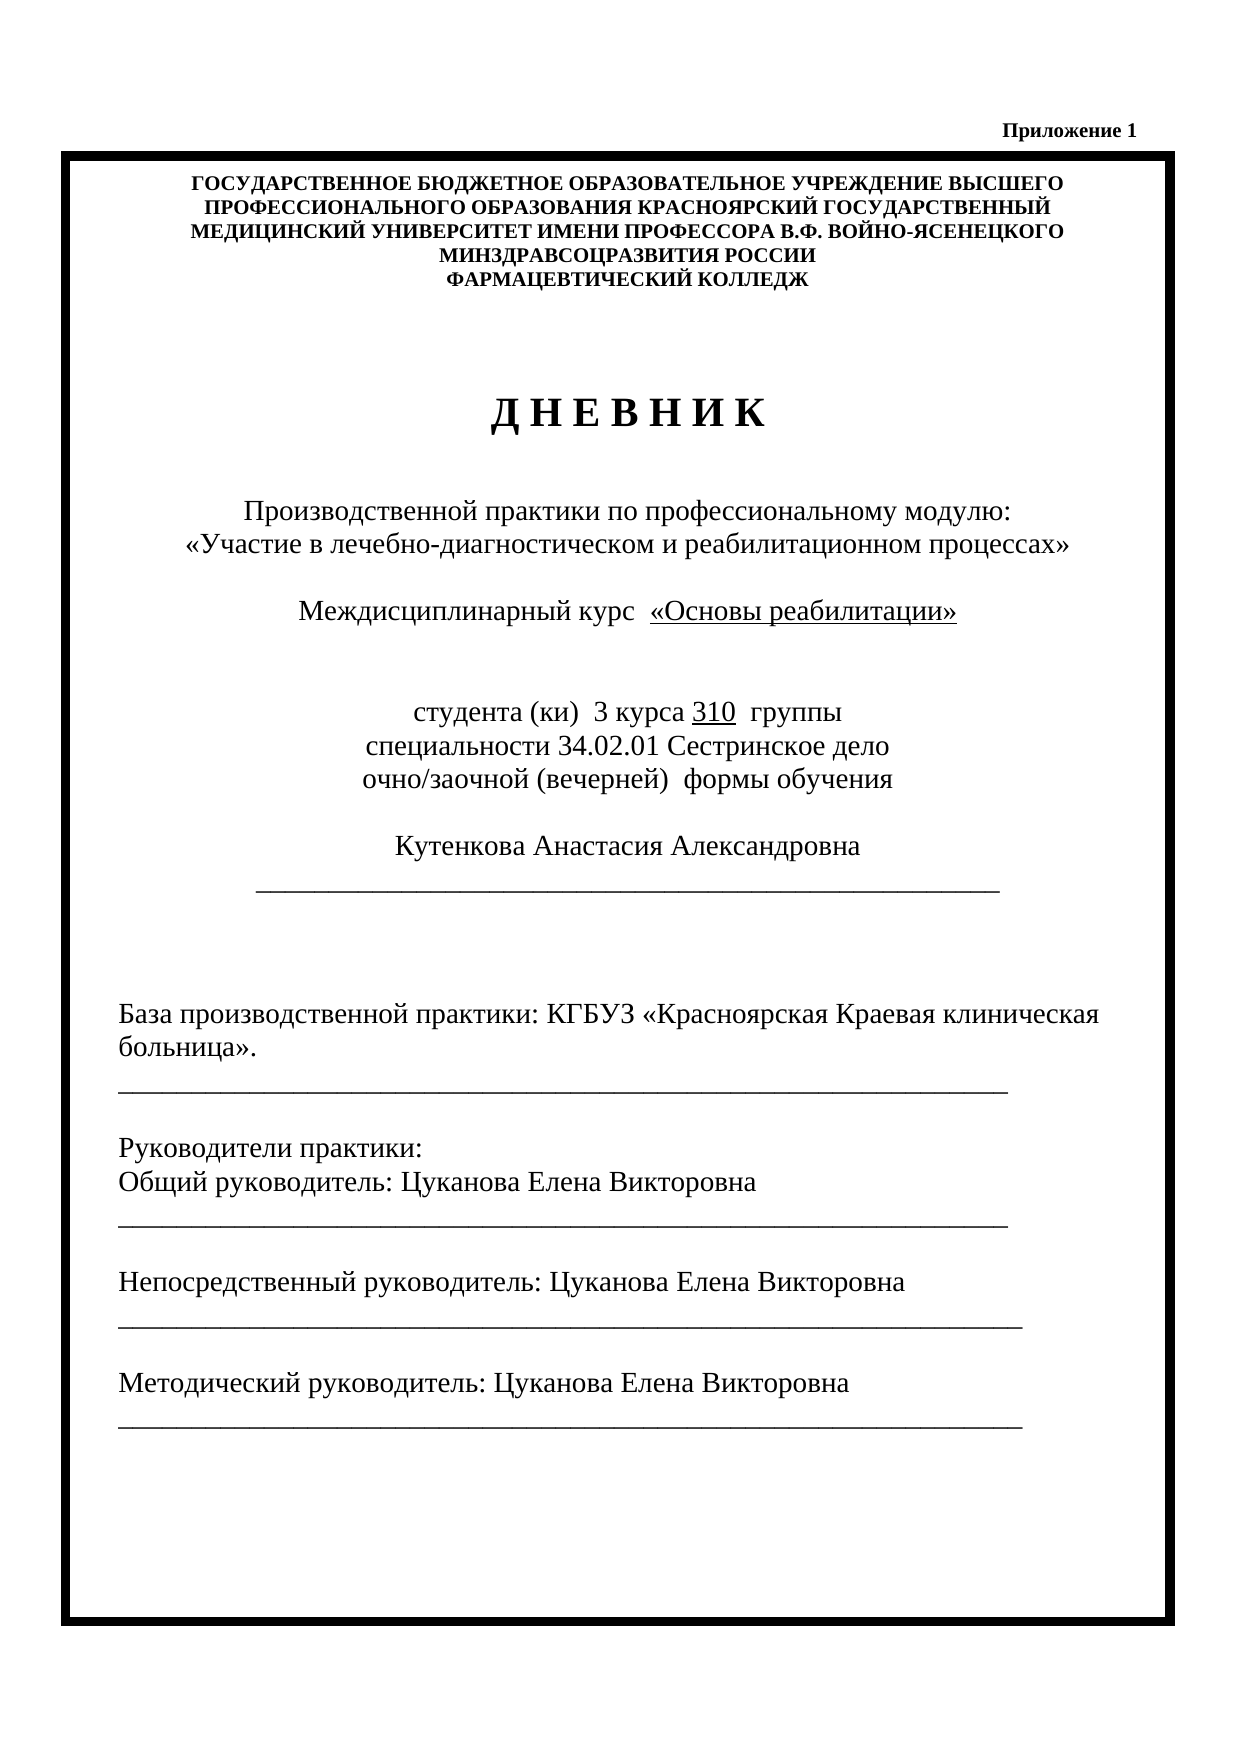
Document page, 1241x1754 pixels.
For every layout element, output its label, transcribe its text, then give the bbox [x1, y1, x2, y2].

text ФАРМАЦЕВТИЧЕСКИЙ КОЛЛЕДЖ [118, 267, 1137, 291]
text Междисциплинарный курс «Основы реабилитации» [118, 593, 1137, 627]
text «Участие в лечебно-диагностическом и реабилитационном процессах» [118, 526, 1137, 560]
text _____________________________________________________________ [118, 1063, 1137, 1097]
text ГОСУДАРСТВЕННОЕ БЮДЖЕТНОЕ ОБРАЗОВАТЕЛЬНОЕ УЧРЕЖДЕНИЕ ВЫСШЕГО ПРОФЕССИОНАЛЬНОГО ОБРАЗОВАНИЯ КРАСНОЯРСКИЙ ГОСУДАРСТВЕННЫЙ МЕДИЦИНСКИЙ УНИВЕРСИТЕТ ИМЕНИ ПРОФЕССОРА В.Ф. ВОЙНО-ЯСЕНЕЦКОГО [118, 171, 1137, 243]
text Методический руководитель: Цуканова Елена Викторовна [118, 1365, 1137, 1398]
subtitle Д Н Е В Н И К [118, 387, 1137, 435]
text ______________________________________________________________ [118, 1298, 1137, 1331]
text ______________________________________________________________ [118, 1398, 1137, 1432]
text студента (ки) 3 курса 310 группы [118, 694, 1137, 728]
subtitle Производственной практики по профессиональному модулю: [118, 493, 1137, 526]
text специальности 34.02.01 Сестринское дело [118, 728, 1137, 761]
text Непосредственный руководитель: Цуканова Елена Викторовна [118, 1264, 1137, 1298]
text ___________________________________________________ [118, 862, 1137, 895]
text очно/заочной (вечерней) формы обучения [118, 761, 1137, 795]
text Кутенкова Анастасия Александровна [118, 828, 1137, 862]
text Руководители практики: [118, 1130, 1137, 1164]
text Приложение 1 [118, 118, 1137, 142]
text Общий руководитель: Цуканова Елена Викторовна [118, 1164, 1137, 1197]
text МИНЗДРАВСОЦРАЗВИТИЯ РОССИИ [118, 243, 1137, 267]
text _____________________________________________________________ [118, 1197, 1137, 1231]
text База производственной практики: КГБУЗ «Красноярская Краевая клиническая больница». [118, 996, 1137, 1063]
